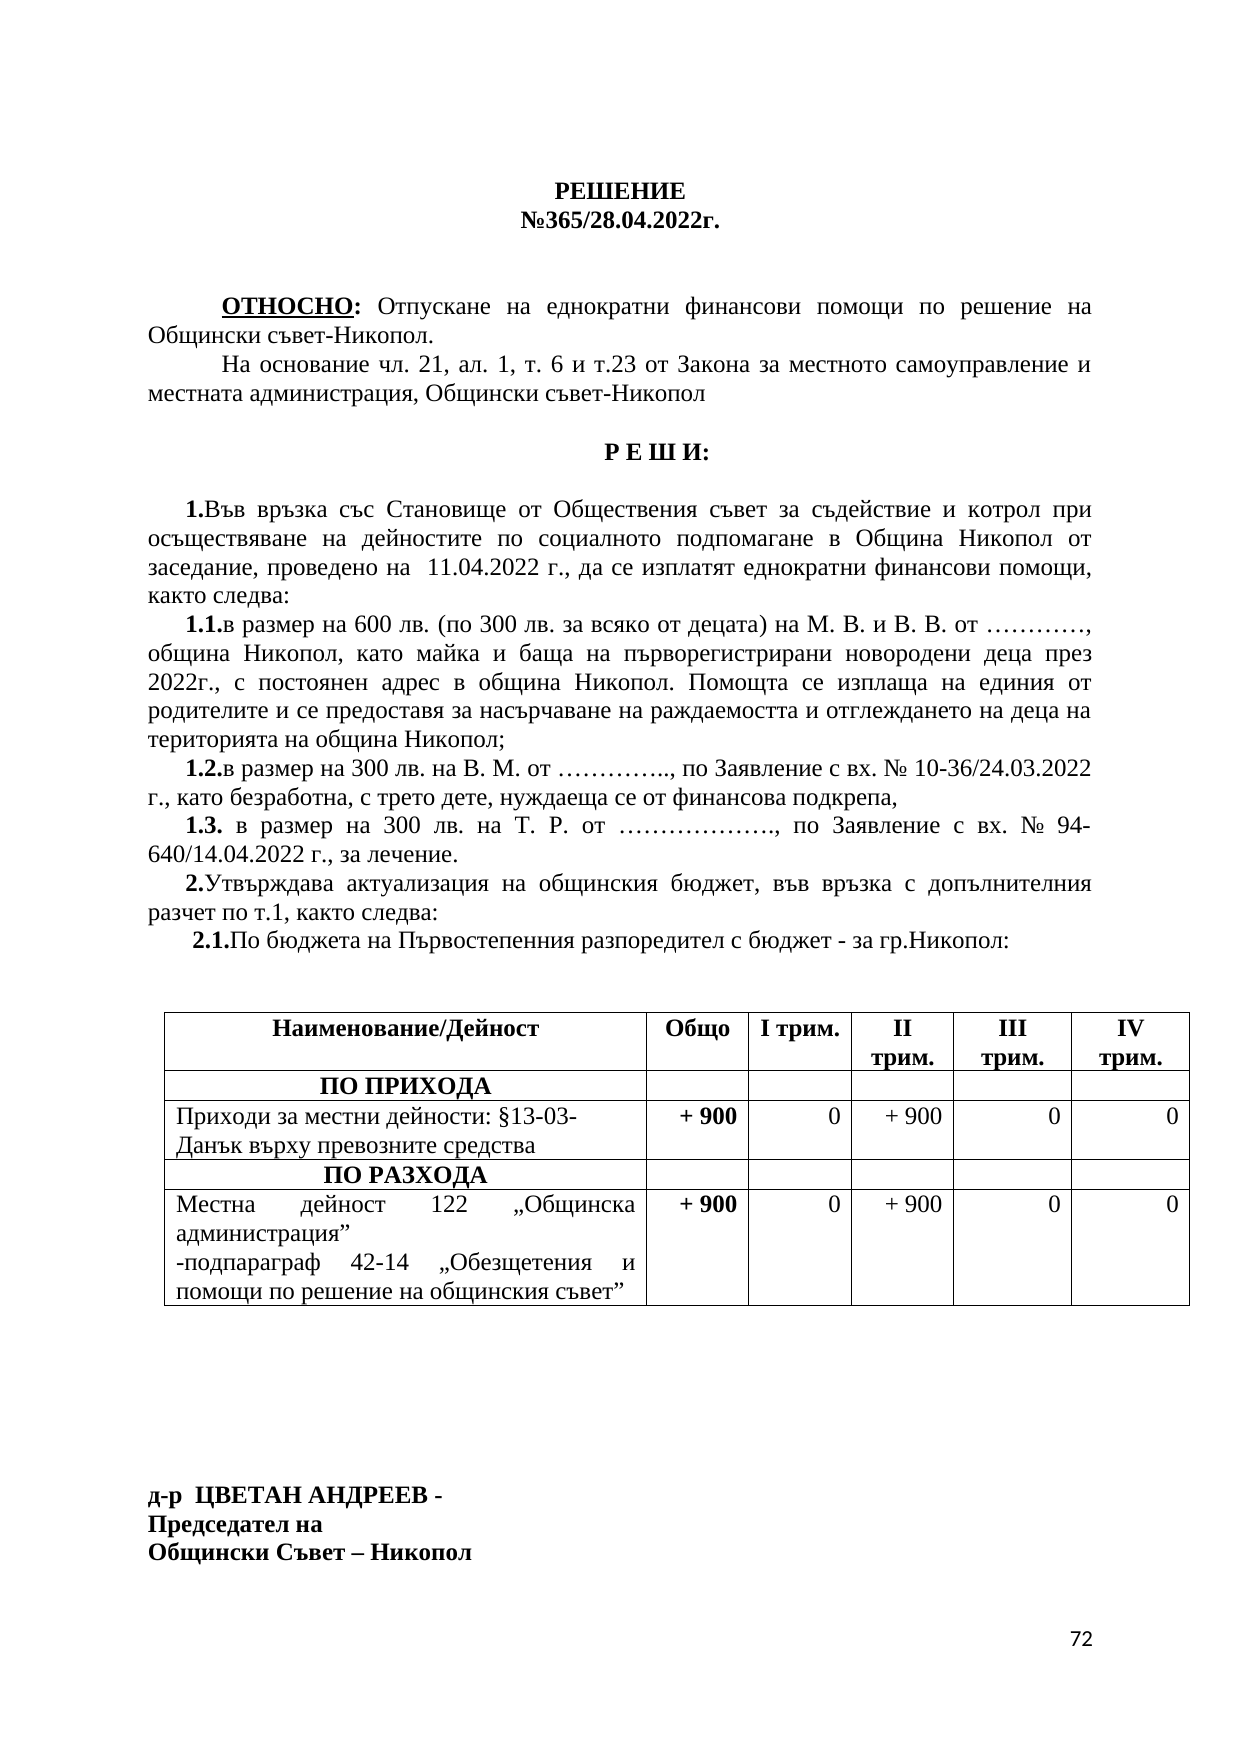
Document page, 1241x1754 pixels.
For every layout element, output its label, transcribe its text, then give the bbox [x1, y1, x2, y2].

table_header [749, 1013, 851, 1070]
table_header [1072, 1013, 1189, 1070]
text РЕШЕНИЕ [148, 176, 1093, 205]
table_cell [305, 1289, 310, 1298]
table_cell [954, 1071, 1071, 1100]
text Председател на [148, 1509, 1093, 1537]
text 2.1.По бюджета на Първостепенния разпоредител с бюджет - за гр.Никопол: [148, 926, 1093, 954]
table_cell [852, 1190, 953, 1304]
text ОТНОСНО: Отпускане на еднократни финансови помощи по решение на Общински съвет-Никопол. [148, 291, 1093, 349]
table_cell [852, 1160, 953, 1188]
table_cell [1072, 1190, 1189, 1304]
text д-р ЦВЕТАН АНДРЕЕВ - [148, 1480, 1093, 1509]
text Р Е Ш И: [148, 437, 1093, 466]
text Общински Съвет – Никопол [148, 1537, 1093, 1566]
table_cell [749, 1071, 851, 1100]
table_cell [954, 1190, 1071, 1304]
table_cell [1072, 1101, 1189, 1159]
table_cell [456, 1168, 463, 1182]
text 1.2.в размер на 300 лв. на В. М. от ………….., по Заявление с вх. № 10-36/24.03.2022 г., като безработна, с трето дете, нуждаеща се от финансова подкрепа, [148, 753, 1093, 811]
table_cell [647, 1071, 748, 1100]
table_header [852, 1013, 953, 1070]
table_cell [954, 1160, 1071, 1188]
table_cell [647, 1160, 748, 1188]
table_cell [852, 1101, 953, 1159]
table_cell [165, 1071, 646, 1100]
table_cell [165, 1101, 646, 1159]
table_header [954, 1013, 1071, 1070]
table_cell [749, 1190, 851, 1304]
text 1.3. в размер на 300 лв. на Т. Р. от ………………., по Заявление с вх. № 94-640/14.04.2022 г., за лечение. [148, 811, 1093, 868]
text 1.Във връзка със Становище от Обществения съвет за съдействие и котрол при осъществяване на дейностите по социалното подпомагане в Община Никопол от заседание, проведено на 11.04.2022 г., да се изплатят еднократни финансови помощи, както следва: [148, 494, 1093, 609]
text 1.1.в размер на 600 лв. (по 300 лв. за всяко от децата) на М. В. и В. В. от …………, община Никопол, като майка и баща на първорегистрирани новородени деца през 2022г., с постоянен адрес в община Никопол. Помощта се изплаща на единия от родителите и се предоставя за насърчаване на раждаемостта и отглеждането на деца на територията на община Никопол; [148, 609, 1093, 753]
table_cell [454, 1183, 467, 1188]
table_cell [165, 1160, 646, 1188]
text На основание чл. 21, ал. 1, т. 6 и т.23 от Закона за местното самоуправление и местната администрация, Общински съвет-Никопол [148, 349, 1093, 406]
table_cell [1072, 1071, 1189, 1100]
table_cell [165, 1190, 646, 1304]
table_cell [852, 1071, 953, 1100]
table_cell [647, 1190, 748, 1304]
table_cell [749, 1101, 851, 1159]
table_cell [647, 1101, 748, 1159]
text №365/28.04.2022г. [148, 205, 1093, 234]
text 2.Утвърждава актуализация на общинския бюджет, във връзка с допълнителния разчет по т.1, както следва: [148, 868, 1093, 926]
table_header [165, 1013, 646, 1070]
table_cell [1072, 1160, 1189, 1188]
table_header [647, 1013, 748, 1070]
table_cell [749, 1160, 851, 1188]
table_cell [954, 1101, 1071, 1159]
